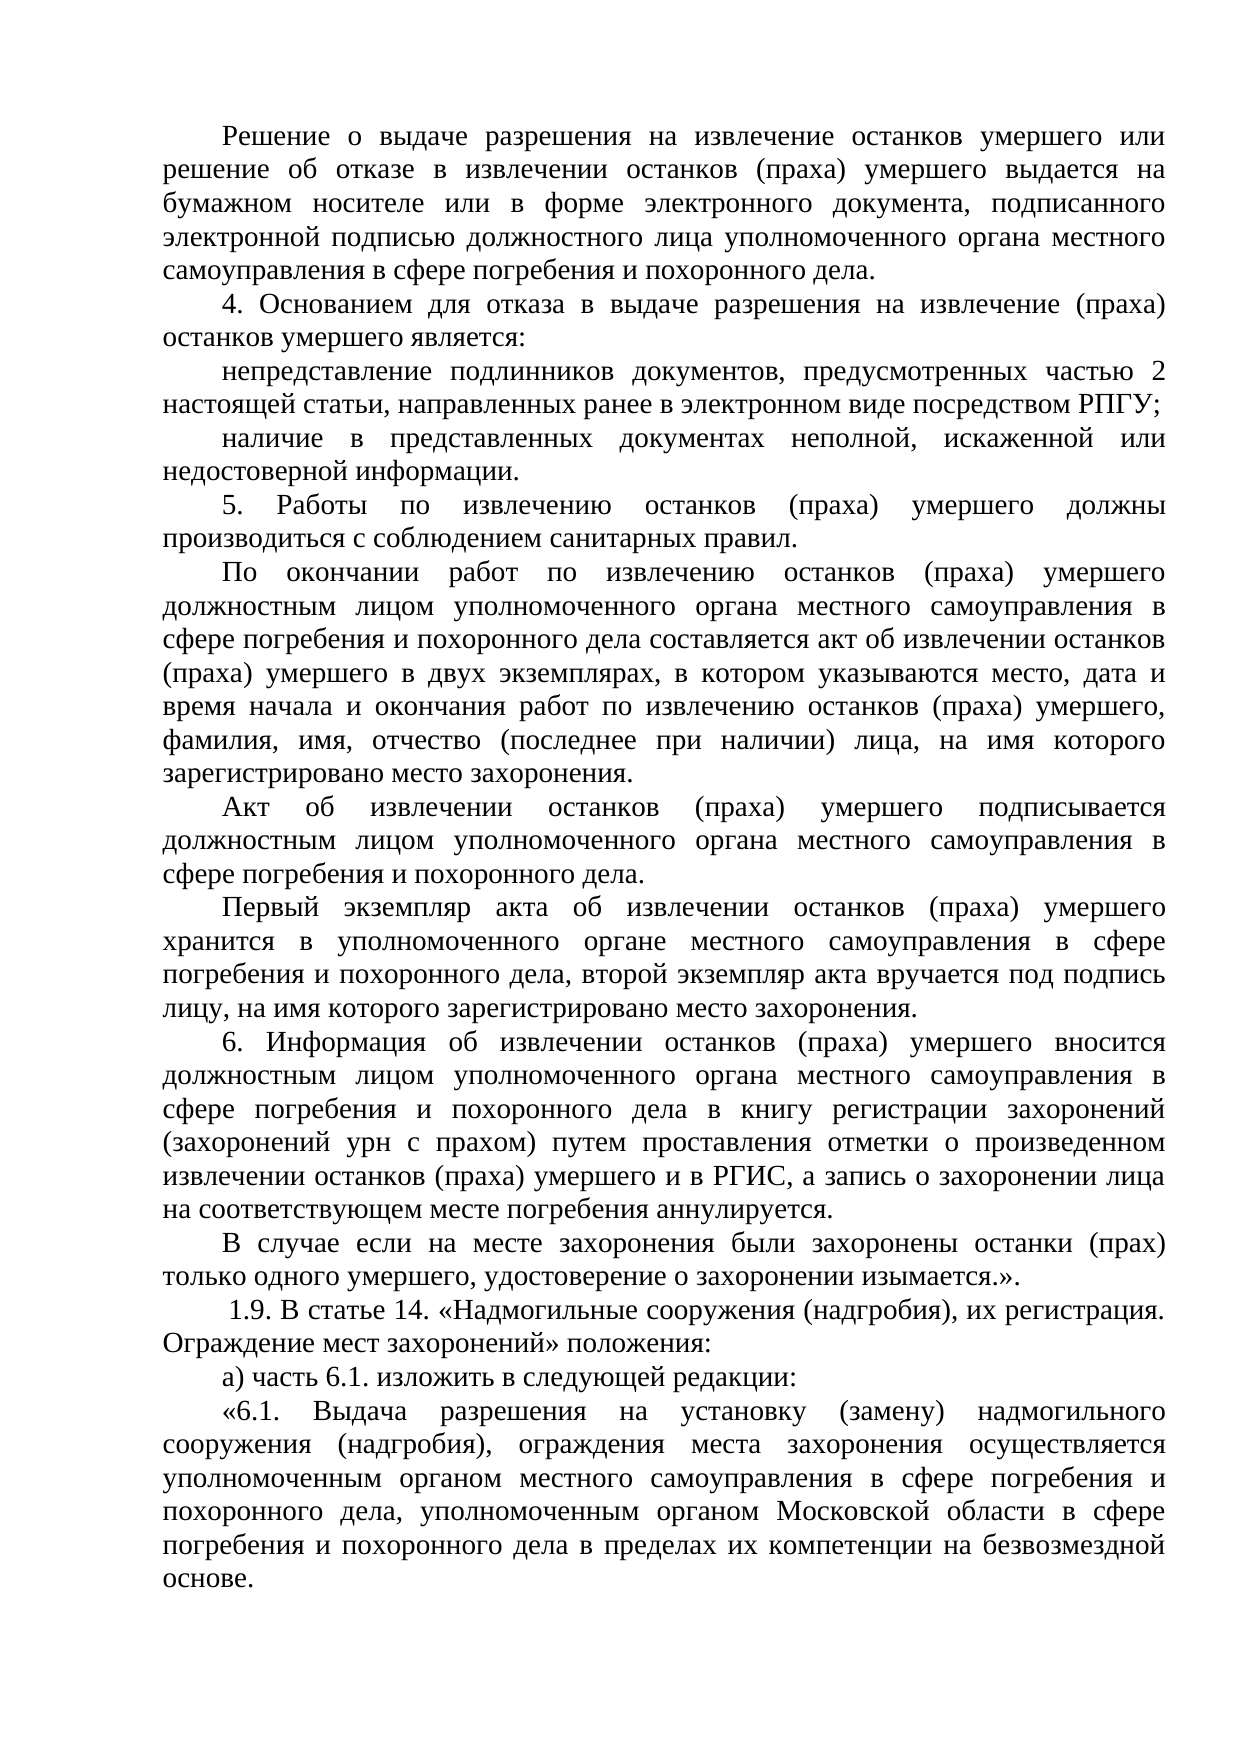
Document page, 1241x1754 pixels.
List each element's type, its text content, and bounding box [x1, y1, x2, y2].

text Акт об извлечении останков (праха) умершего подписывается должностным лицом уполномоченного органа местного самоуправления в сфере погребения и похоронного дела. [162, 789, 1167, 889]
text 5. Работы по извлечению останков (праха) умершего должны производиться с соблюдением санитарных правил. [162, 487, 1167, 554]
text наличие в представленных документах неполной, искаженной или недостоверной информации. [162, 420, 1167, 487]
text 1.9. В статье 14. «Надмогильные сооружения (надгробия), их регистрация. Ограждение мест захоронений» положения: [162, 1292, 1167, 1359]
text 6. Информация об извлечении останков (праха) умершего вносится должностным лицом уполномоченного органа местного самоуправления в сфере погребения и похоронного дела в книгу регистрации захоронений (захоронений урн с прахом) путем проставления отметки о произведенном извлечении останков (праха) умершего и в РГИС, а запись о захоронении лица на соответствующем месте погребения аннулируется. [162, 1024, 1167, 1225]
text 4. Основанием для отказа в выдаче разрешения на извлечение (праха) останков умершего является: [162, 286, 1167, 353]
text непредставление подлинников документов, предусмотренных частью 2 настоящей статьи, направленных ранее в электронном виде посредством РПГУ; [162, 353, 1167, 420]
text «6.1. Выдача разрешения на установку (замену) надмогильного сооружения (надгробия), ограждения места захоронения осуществляется уполномоченным органом местного самоуправления в сфере погребения и похоронного дела, уполномоченным органом Московской области в сфере погребения и похоронного дела в пределах их компетенции на безвозмездной основе. [162, 1393, 1167, 1594]
text а) часть 6.1. изложить в следующей редакции: [162, 1359, 1167, 1393]
text В случае если на месте захоронения были захоронены останки (прах) только одного умершего, удостоверение о захоронении изымается.». [162, 1225, 1167, 1292]
text Решение о выдаче разрешения на извлечение останков умершего или решение об отказе в извлечении останков (праха) умершего выдается на бумажном носителе или в форме электронного документа, подписанного электронной подписью должностного лица уполномоченного органа местного самоуправления в сфере погребения и похоронного дела. [162, 118, 1167, 286]
text Первый экземпляр акта об извлечении останков (праха) умершего хранится в уполномоченного органе местного самоуправления в сфере погребения и похоронного дела, второй экземпляр акта вручается под подпись лицу, на имя которого зарегистрировано место захоронения. [162, 889, 1167, 1024]
text По окончании работ по извлечению останков (праха) умершего должностным лицом уполномоченного органа местного самоуправления в сфере погребения и похоронного дела составляется акт об извлечении останков (праха) умершего в двух экземплярах, в котором указываются место, дата и время начала и окончания работ по извлечению останков (праха) умершего, фамилия, имя, отчество (последнее при наличии) лица, на имя которого зарегистрировано место захоронения. [162, 554, 1167, 789]
